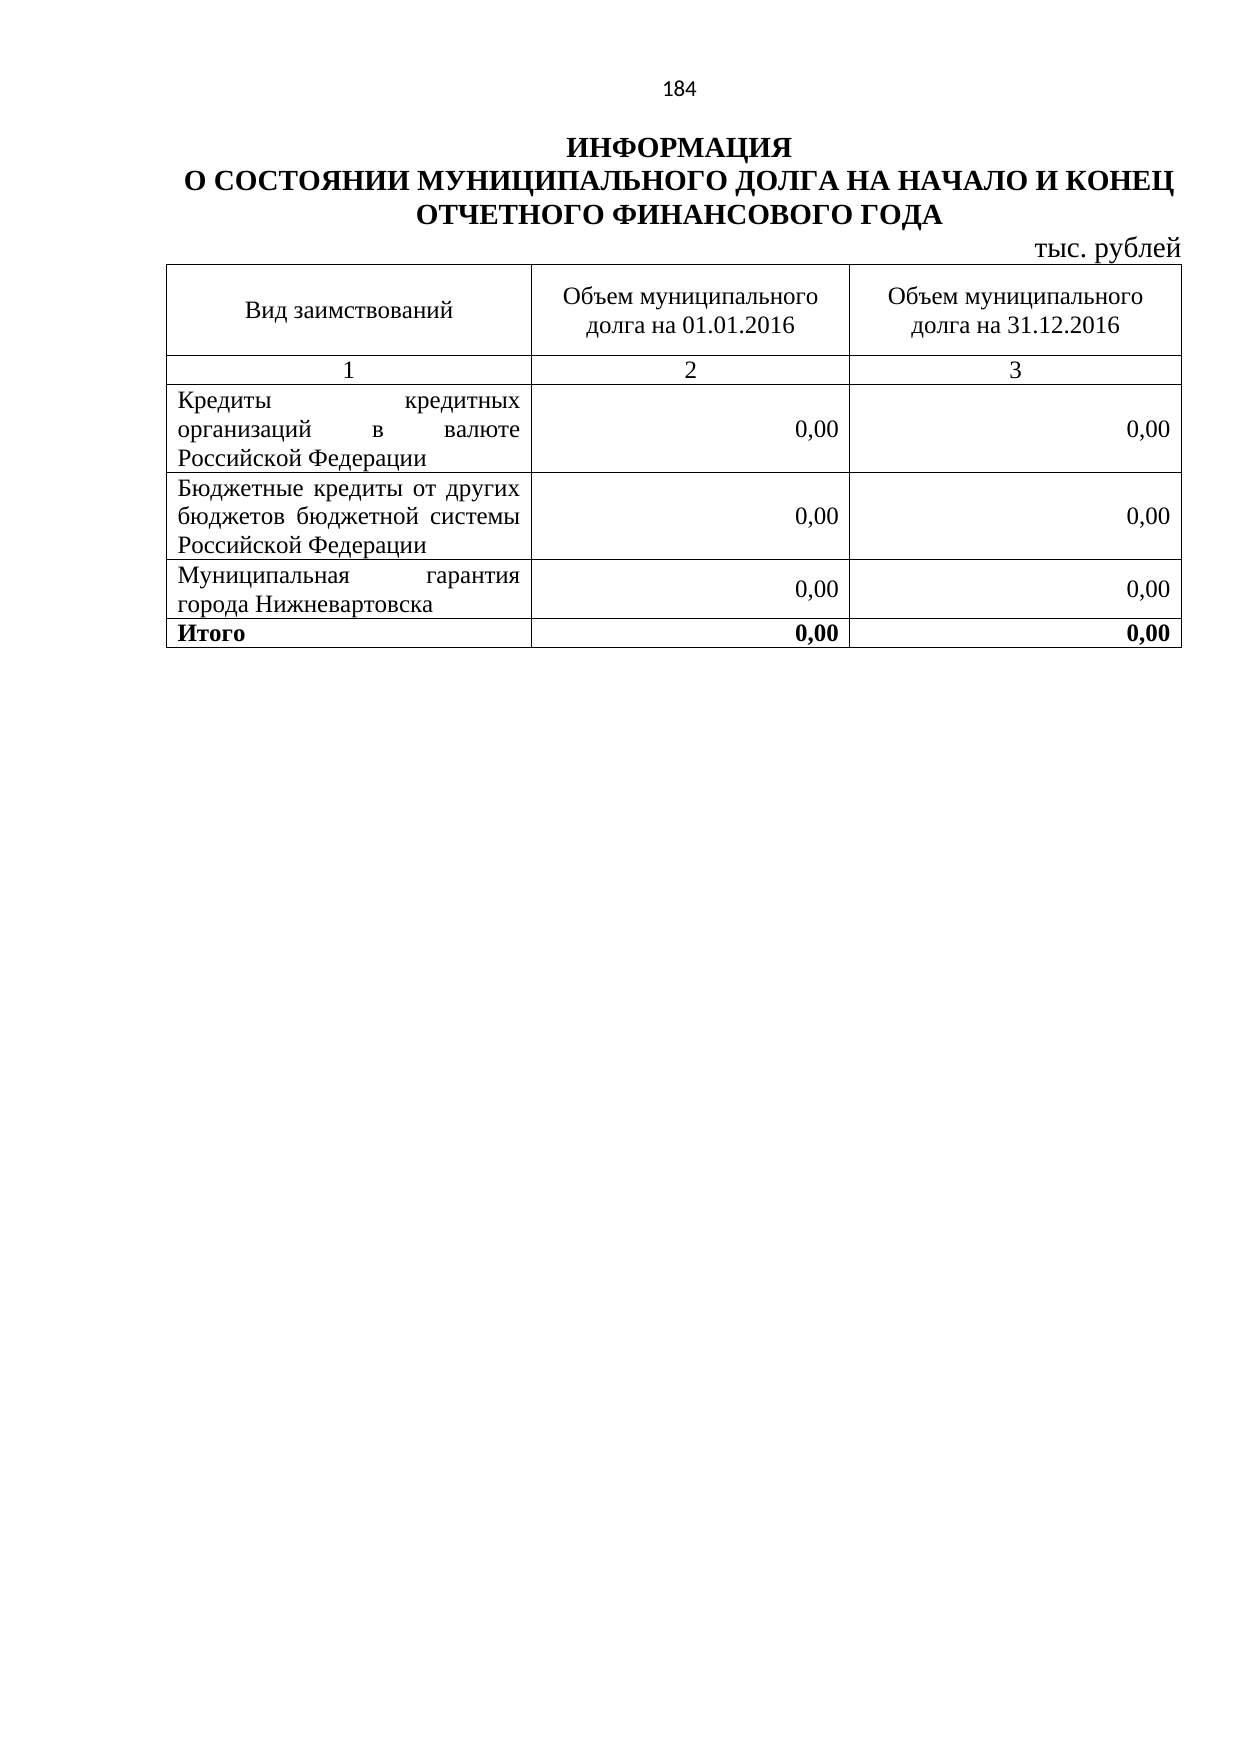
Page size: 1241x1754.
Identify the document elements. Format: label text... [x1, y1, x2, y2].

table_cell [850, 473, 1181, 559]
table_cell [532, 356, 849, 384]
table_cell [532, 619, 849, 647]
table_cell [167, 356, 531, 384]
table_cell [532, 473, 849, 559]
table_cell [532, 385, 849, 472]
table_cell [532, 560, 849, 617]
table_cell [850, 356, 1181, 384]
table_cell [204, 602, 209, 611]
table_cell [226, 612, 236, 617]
text тыс. рублей [177, 231, 1181, 264]
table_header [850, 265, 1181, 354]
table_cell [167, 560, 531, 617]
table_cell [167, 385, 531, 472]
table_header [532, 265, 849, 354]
text О СОСТОЯНИИ МУНИЦИПАЛЬНОГО ДОЛГА НА НАЧАЛО И КОНЕЦ ОТЧЕТНОГО ФИНАНСОВОГО ГОДА [177, 163, 1181, 231]
text ИНФОРМАЦИЯ [177, 130, 1181, 163]
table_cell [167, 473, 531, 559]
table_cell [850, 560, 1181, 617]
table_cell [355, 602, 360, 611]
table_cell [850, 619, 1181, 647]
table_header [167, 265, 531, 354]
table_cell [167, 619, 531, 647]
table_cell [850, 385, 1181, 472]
